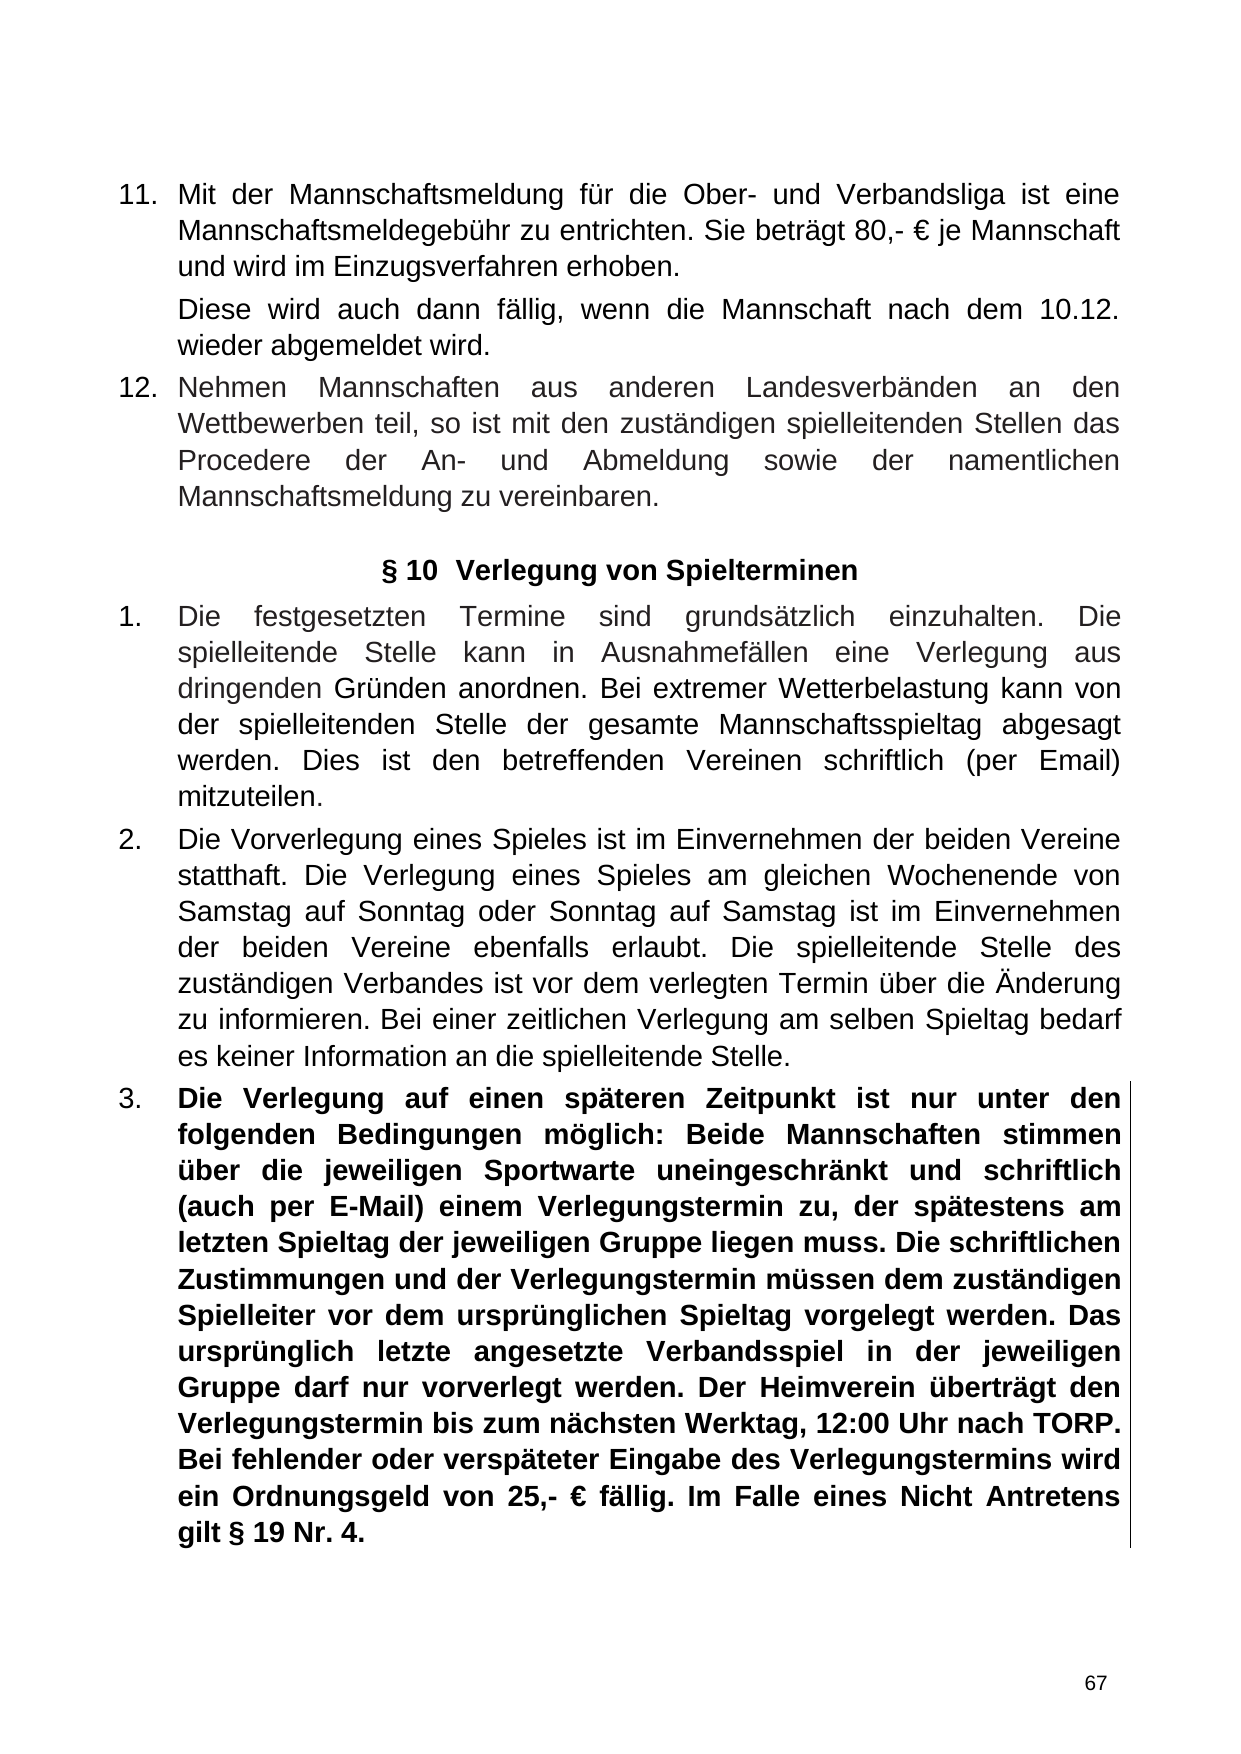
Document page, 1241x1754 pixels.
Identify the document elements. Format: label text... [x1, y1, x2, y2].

list Die festgesetzten Termine sind grundsätzlich einzuhalten. Die spielleitende Stelle kann in Ausnahmefällen eine Verlegung aus dringenden Gründen anordnen. Bei extremer Wetterbelastung kann von der spielleitenden Stelle der gesamte Mannschaftsspieltag abgesagt werden. Dies ist den betreffenden Vereinen schriftlich (per Email) mitzuteilen. [118, 598, 1122, 813]
text Mit der Mannschaftsmeldung für die Ober- und Verbandsliga ist eine Mannschaftsmeldegebühr zu entrichten. Sie beträgt 80,- € je Mannschaft und wird im Einzugsverfahren erhoben. [118, 177, 1121, 283]
text Die Vorverlegung eines Spieles ist im Einvernehmen der beiden Vereine statthaft. Die Verlegung eines Spieles am gleichen Wochenende von Samstag auf Sonntag oder Sonntag auf Samstag ist im Einvernehmen der beiden Vereine ebenfalls erlaubt. Die spielleitende Stelle des zuständigen Verbandes ist vor dem verlegten Termin über die Änderung zu informieren. Bei einer zeitlichen Verlegung am selben Spieltag bedarf es keiner Information an die spielleitende Stelle. [118, 822, 1122, 1072]
text Verlegung von Spielterminen [118, 552, 1122, 586]
text Die Verlegung auf einen späteren Zeitpunkt ist nur unter den folgenden Bedingungen möglich: Beide Mannschaften stimmen über die jeweiligen Sportwarte uneingeschränkt und schriftlich (auch per E-Mail) einem Verlegungstermin zu, der spätestens am letzten Spieltag der jeweiligen Gruppe liegen muss. Die schriftlichen Zustimmungen und der Verlegungstermin müssen dem zuständigen Spielleiter vor dem ursprünglichen Spieltag vorgelegt werden. Das ursprünglich letzte angesetzte Verbandsspiel in der jeweiligen Gruppe darf nur vorverlegt werden. Der Heimverein überträgt den Verlegungstermin bis zum nächsten Werktag, 12:00 Uhr nach TORP. Bei fehlender oder verspäteter Eingabe des Verlegungstermins wird ein Ordnungsgeld von 25,- € fällig. Im Falle eines Nicht Antretens gilt § 19 Nr. 4. [118, 1081, 1130, 1548]
text Nehmen Mannschaften aus anderen Landesverbänden an den Wettbewerben teil, so ist mit den zuständigen spielleitenden Stellen das Procedere der An- und Abmeldung sowie der namentlichen Mannschaftsmeldung zu vereinbaren. [118, 370, 1121, 512]
list Diese wird auch dann fällig, wenn die Mannschaft nach dem 10.12. wieder abgemeldet wird. [177, 292, 1121, 362]
